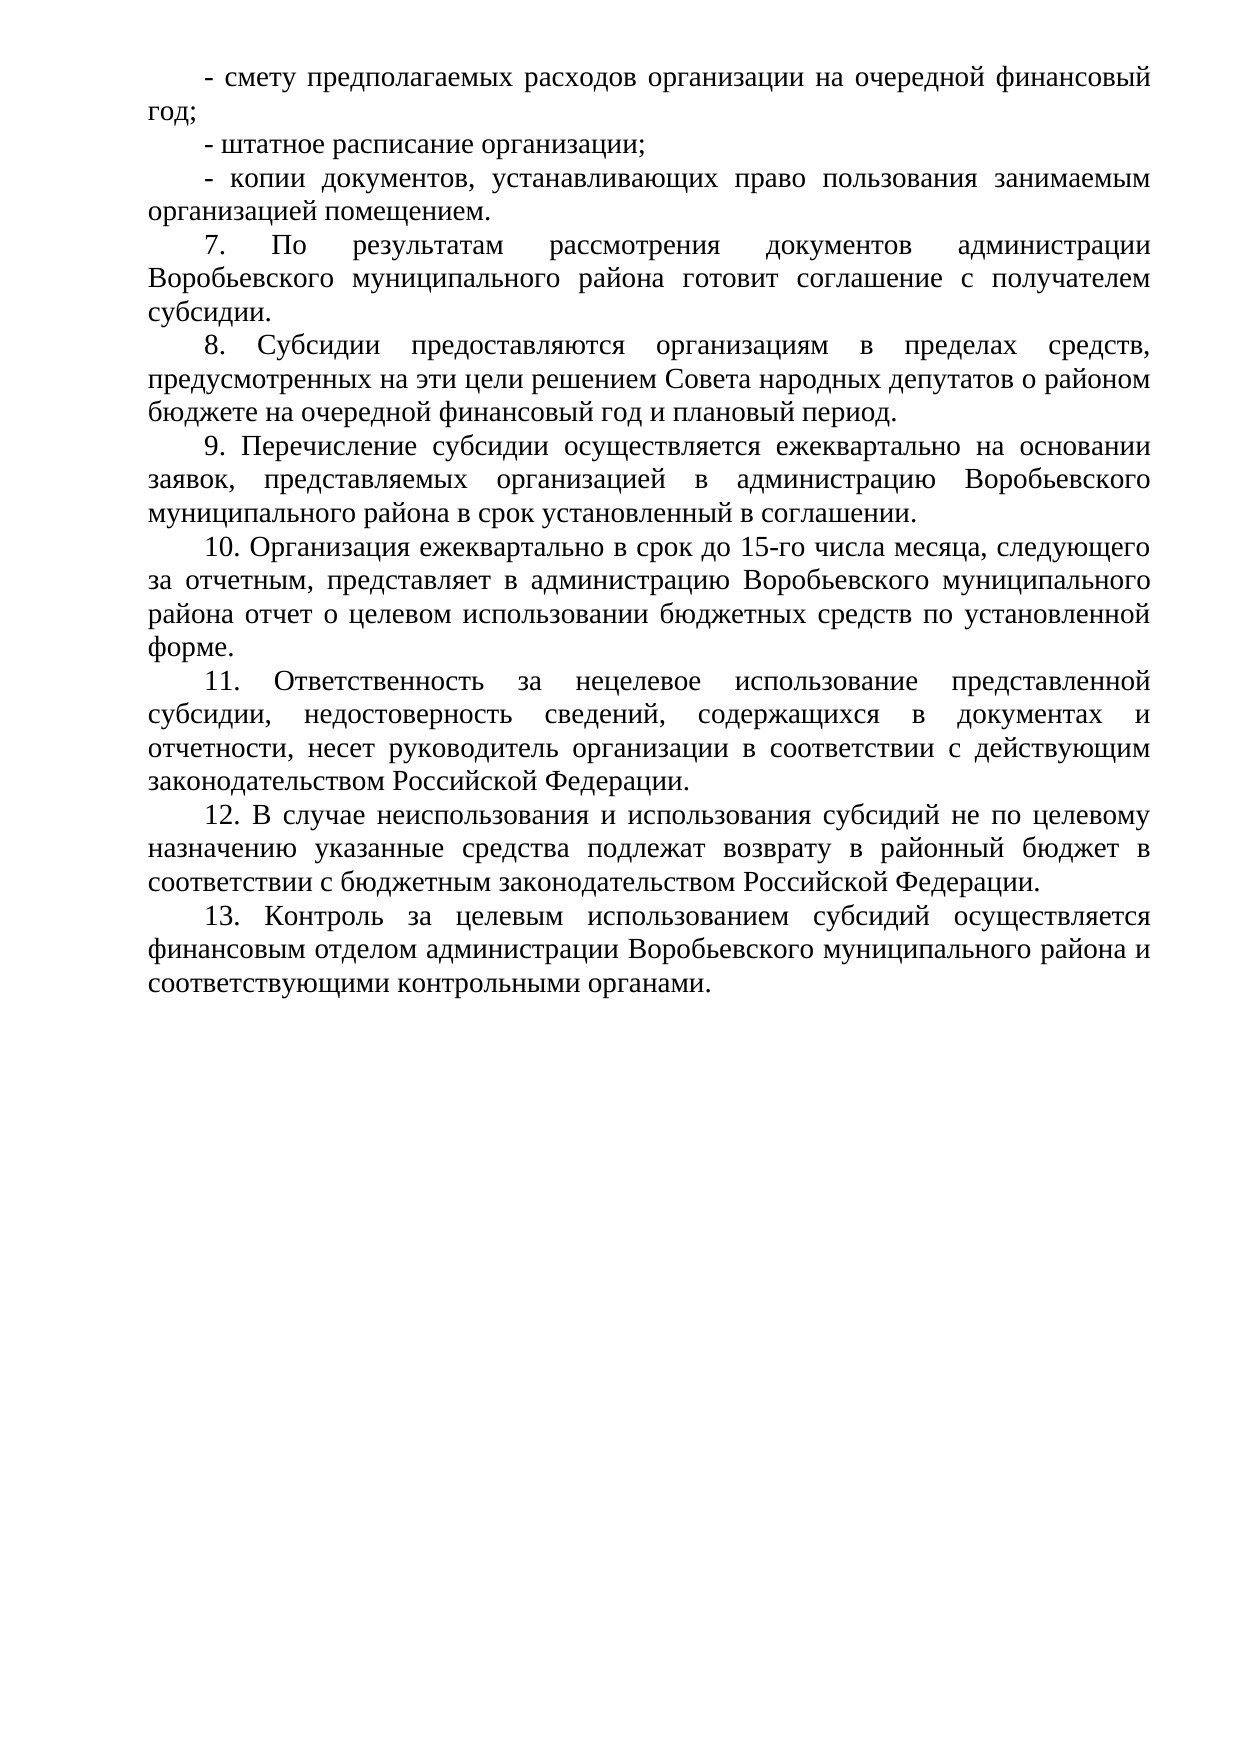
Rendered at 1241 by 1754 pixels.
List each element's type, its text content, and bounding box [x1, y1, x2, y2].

text - штатное расписание организации; [148, 126, 1152, 160]
text 7. По результатам рассмотрения документов администрации Воробьевского муниципального района готовит соглашение с получателем субсидии. [148, 227, 1152, 327]
text 11. Ответственность за нецелевое использование представленной субсидии, недостоверность сведений, содержащихся в документах и отчетности, несет руководитель организации в соответствии с действующим законодательством Российской Федерации. [148, 663, 1152, 797]
text - смету предполагаемых расходов организации на очередной финансовый год; [148, 59, 1152, 126]
text 8. Субсидии предоставляются организациям в пределах средств, предусмотренных на эти цели решением Совета народных депутатов о районом бюджете на очередной финансовый год и плановый период. [148, 327, 1152, 428]
text 13. Контроль за целевым использованием субсидий осуществляется финансовым отделом администрации Воробьевского муниципального района и соответствующими контрольными органами. [148, 898, 1152, 998]
text 12. В случае неиспользования и использования субсидий не по целевому назначению указанные средства подлежат возврату в районный бюджет в соответствии с бюджетным законодательством Российской Федерации. [148, 797, 1152, 898]
text 9. Перечисление субсидии осуществляется ежеквартально на основании заявок, представляемых организацией в администрацию Воробьевского муниципального района в срок установленный в соглашении. [148, 428, 1152, 529]
text 10. Организация ежеквартально в срок до 15-го числа месяца, следующего за отчетным, представляет в администрацию Воробьевского муниципального района отчет о целевом использовании бюджетных средств по установленной форме. [148, 529, 1152, 663]
text - копии документов, устанавливающих право пользования занимаемым организацией помещением. [148, 160, 1152, 227]
